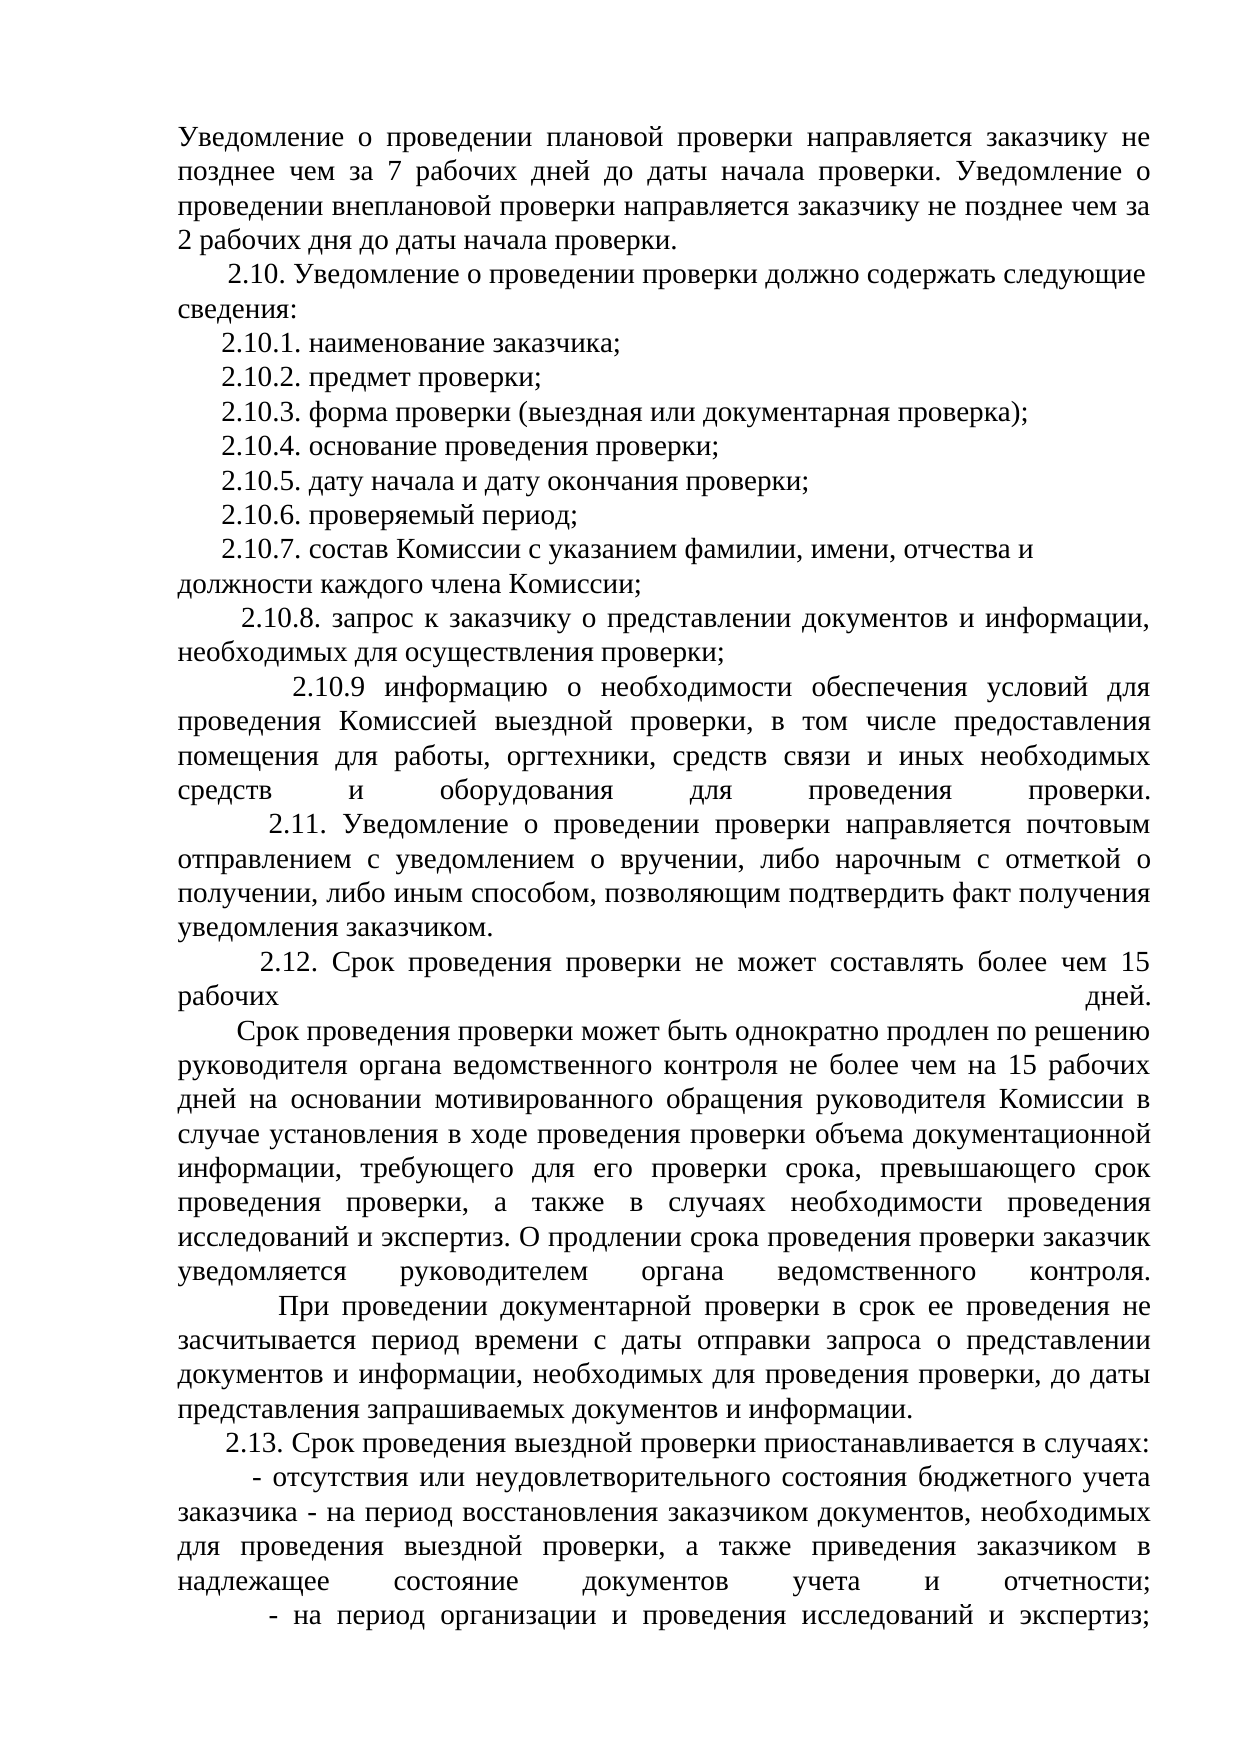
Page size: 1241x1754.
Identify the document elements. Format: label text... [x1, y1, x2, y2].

text 2.10.9 информацию о необходимости обеспечения условий для проведения Комиссией выездной проверки, в том числе предоставления помещения для работы, оргтехники, средств связи и иных необходимых средств и оборудования для проведения проверки. 2.11. Уведомление о проведении проверки направляется почтовым отправлением с уведомлением о вручении, либо нарочным с отметкой о получении, либо иным способом, позволяющим подтвердить факт получения уведомления заказчиком. [177, 668, 1152, 943]
text 2.10. Уведомление о проведении проверки должно содержать следующие сведения: 2.10.1. наименование заказчика; 2.10.2. предмет проверки; 2.10.3. форма проверки (выездная или документарная проверка); 2.10.4. основание проведения проверки; 2.10.5. дату начала и дату окончания проверки; 2.10.6. проверяемый период; 2.10.7. состав Комиссии с указанием фамилии, имени, отчества и должности каждого члена Комиссии; [177, 256, 1152, 599]
text 2.12. Срок проведения проверки не может составлять более чем 15 рабочих дней. Срок проведения проверки может быть однократно продлен по решению руководителя органа ведомственного контроля не более чем на 15 рабочих дней на основании мотивированного обращения руководителя Комиссии в случае установления в ходе проведения проверки объема документационной информации, требующего для его проверки срока, превышающего срок проведения проверки, а также в случаях необходимости проведения исследований и экспертиз. О продлении срока проведения проверки заказчик уведомляется руководителем органа ведомственного контроля. При проведении документарной проверки в срок ее проведения не засчитывается период времени с даты отправки запроса о представлении документов и информации, необходимых для проведения проверки, до даты представления запрашиваемых документов и информации. [177, 943, 1152, 1424]
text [177, 1424, 1152, 1631]
text 2.10.8. запрос к заказчику о представлении документов и информации, необходимых для осуществления проверки; [177, 599, 1152, 668]
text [177, 118, 1152, 256]
